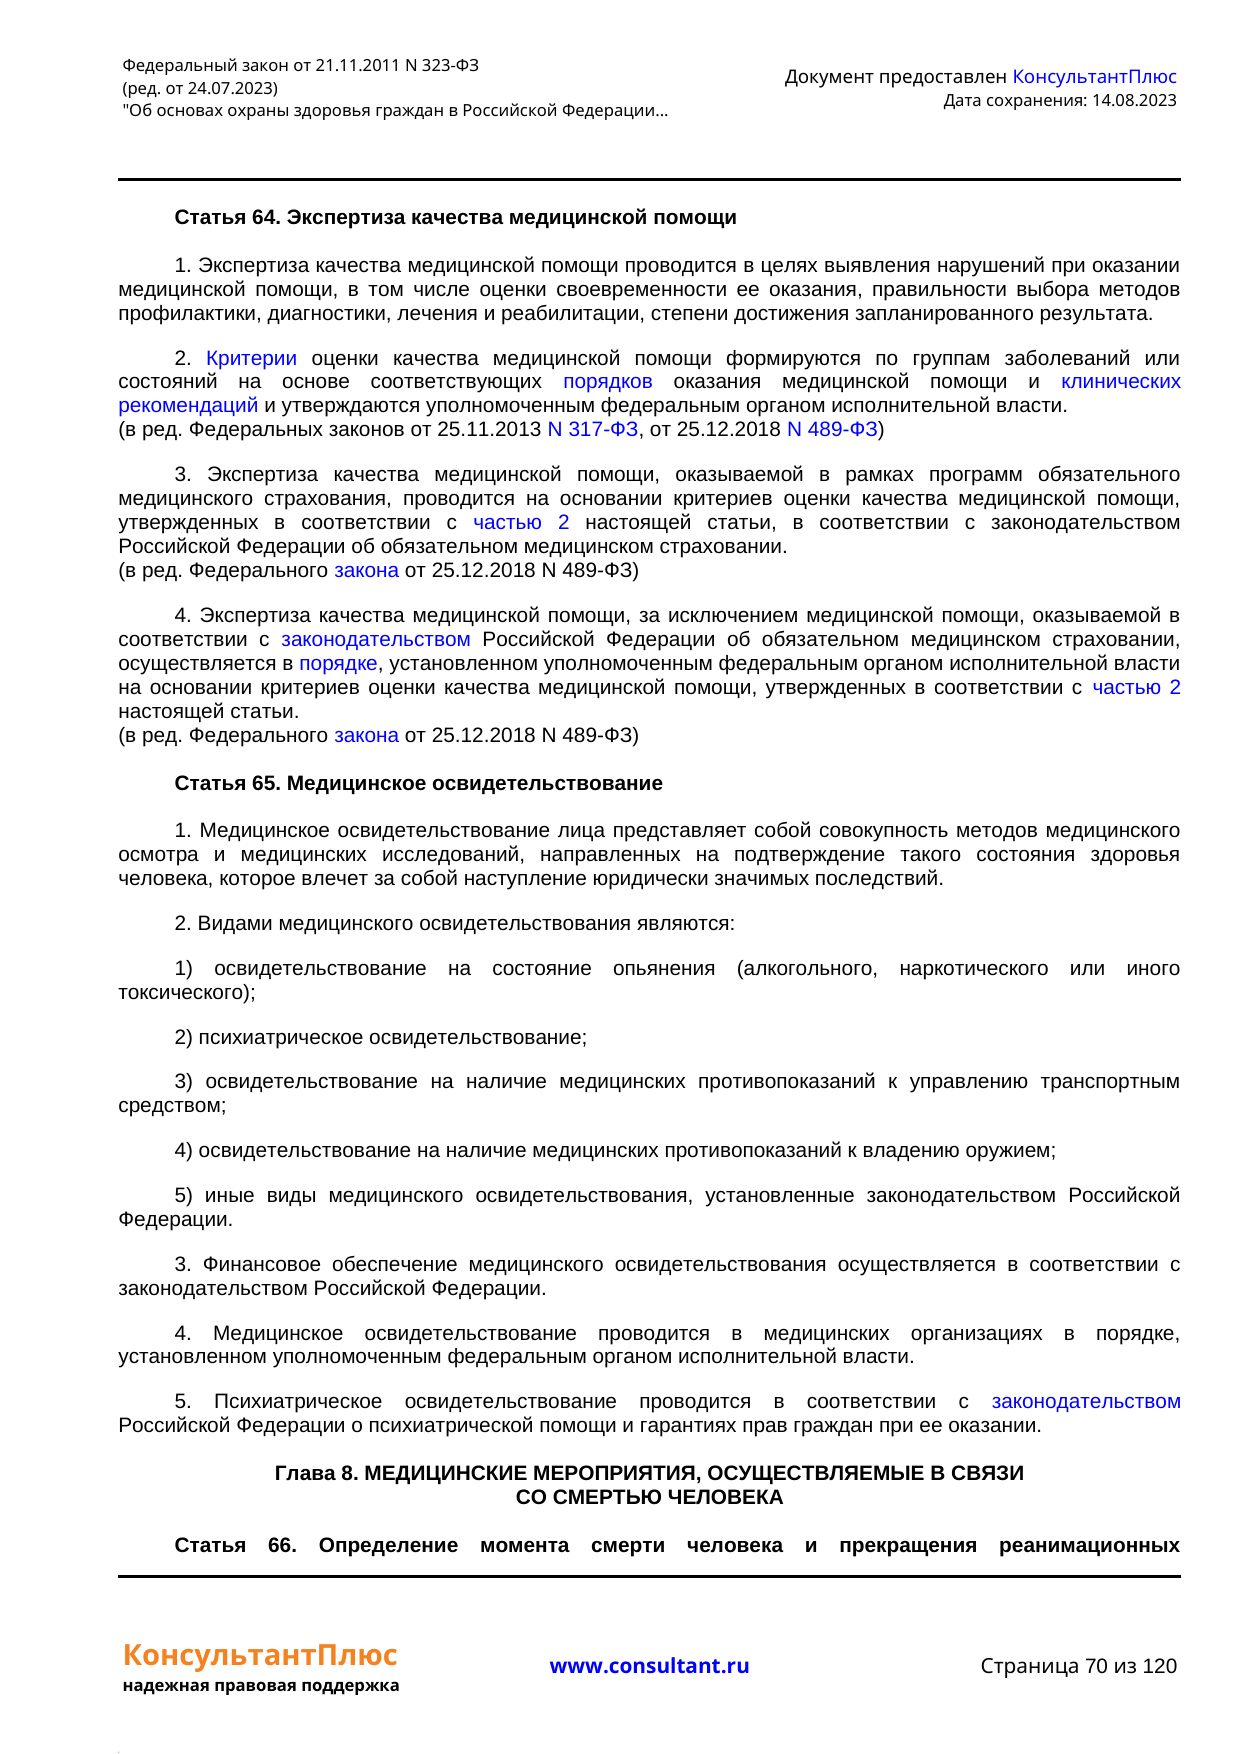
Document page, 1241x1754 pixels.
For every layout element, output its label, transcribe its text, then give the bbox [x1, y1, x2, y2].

text (в ред. Федерального закона от 25.12.2018 N 489-ФЗ) [118, 558, 1181, 582]
title СО СМЕРТЬЮ ЧЕЛОВЕКА [118, 1485, 1181, 1509]
text 4) освидетельствование на наличие медицинских противопоказаний к владению оружием; [118, 1138, 1181, 1162]
text 5. Психиатрическое освидетельствование проводится в соответствии с законодательством Российской Федерации о психиатрической помощи и гарантиях прав граждан при ее оказании. [118, 1389, 1181, 1437]
text 5) иные виды медицинского освидетельствования, установленные законодательством Российской Федерации. [118, 1183, 1181, 1231]
text 2. Критерии оценки качества медицинской помощи формируются по группам заболеваний или состояний на основе соответствующих порядков оказания медицинской помощи и клинических рекомендаций и утверждаются уполномоченным федеральным органом исполнительной власти. [118, 345, 1181, 417]
text 1. Экспертиза качества медицинской помощи проводится в целях выявления нарушений при оказании медицинской помощи, в том числе оценки своевременности ее оказания, правильности выбора методов профилактики, диагностики, лечения и реабилитации, степени достижения запланированного результата. [118, 253, 1181, 324]
text 4. Экспертиза качества медицинской помощи, за исключением медицинской помощи, оказываемой в соответствии с законодательством Российской Федерации об обязательном медицинском страховании, осуществляется в порядке, установленном уполномоченным федеральным органом исполнительной власти на основании критериев оценки качества медицинской помощи, утвержденных в соответствии с частью 2 настоящей статьи. [118, 603, 1181, 722]
text 4. Медицинское освидетельствование проводится в медицинских организациях в порядке, установленном уполномоченным федеральным органом исполнительной власти. [118, 1320, 1181, 1368]
text 3. Финансовое обеспечение медицинского освидетельствования осуществляется в соответствии с законодательством Российской Федерации. [118, 1252, 1181, 1299]
text 3) освидетельствование на наличие медицинских противопоказаний к управлению транспортным средством; [118, 1069, 1181, 1117]
text 1. Медицинское освидетельствование лица представляет собой совокупность методов медицинского осмотра и медицинских исследований, направленных на подтверждение такого состояния здоровья человека, которое влечет за собой наступление юридически значимых последствий. [118, 818, 1181, 890]
text 1) освидетельствование на состояние опьянения (алкогольного, наркотического или иного токсического); [118, 956, 1181, 1004]
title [118, 1533, 1181, 1557]
title Статья 64. Экспертиза качества медицинской помощи [118, 205, 1181, 229]
text (в ред. Федерального закона от 25.12.2018 N 489-ФЗ) [118, 722, 1181, 746]
text 2. Видами медицинского освидетельствования являются: [118, 911, 1181, 935]
text 3. Экспертиза качества медицинской помощи, оказываемой в рамках программ обязательного медицинского страхования, проводится на основании критериев оценки качества медицинской помощи, утвержденных в соответствии с частью 2 настоящей статьи, в соответствии с законодательством Российской Федерации об обязательном медицинском страховании. [118, 462, 1181, 558]
text (в ред. Федеральных законов от 25.11.2013 N 317-ФЗ, от 25.12.2018 N 489-ФЗ) [118, 417, 1181, 441]
title Статья 65. Медицинское освидетельствование [118, 770, 1181, 794]
title Глава 8. МЕДИЦИНСКИЕ МЕРОПРИЯТИЯ, ОСУЩЕСТВЛЯЕМЫЕ В СВЯЗИ [118, 1461, 1181, 1485]
text 2) психиатрическое освидетельствование; [118, 1024, 1181, 1048]
